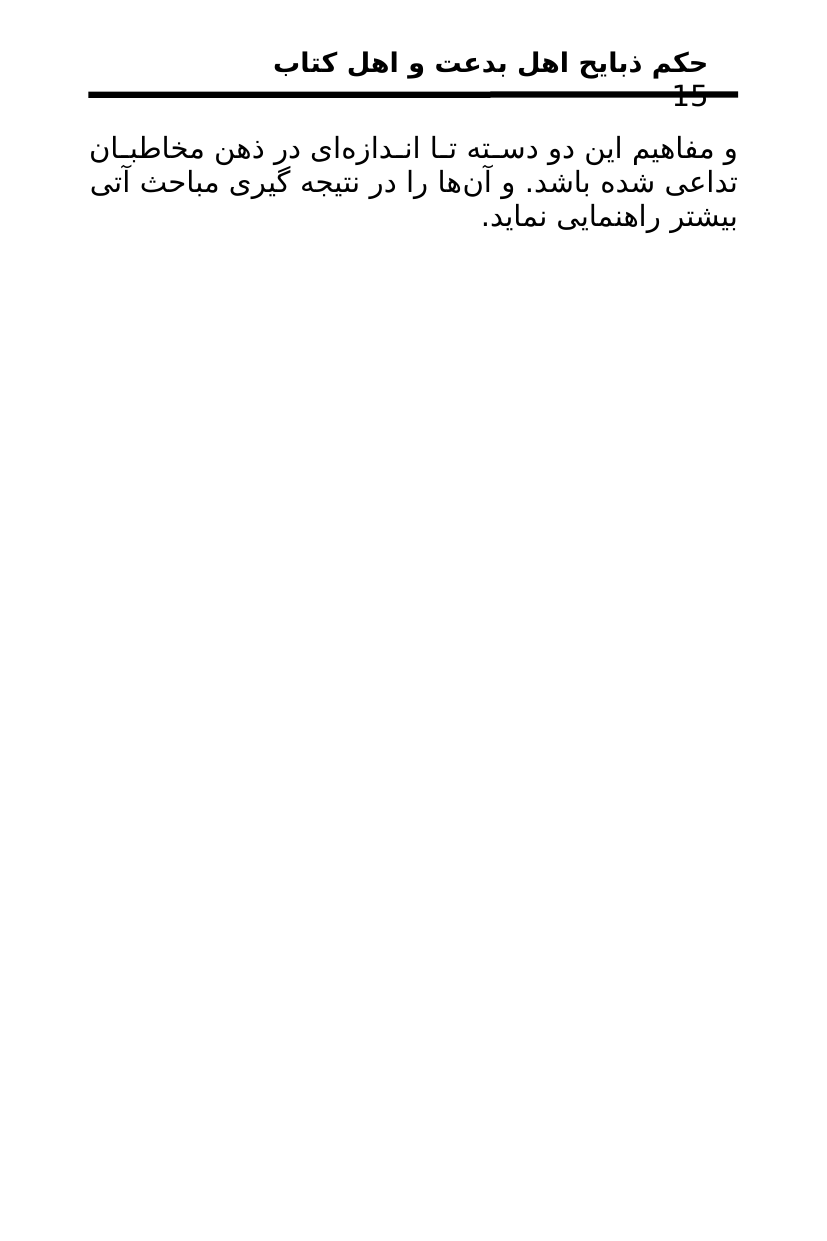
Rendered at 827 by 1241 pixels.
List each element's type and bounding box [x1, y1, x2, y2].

text [89, 132, 738, 233]
